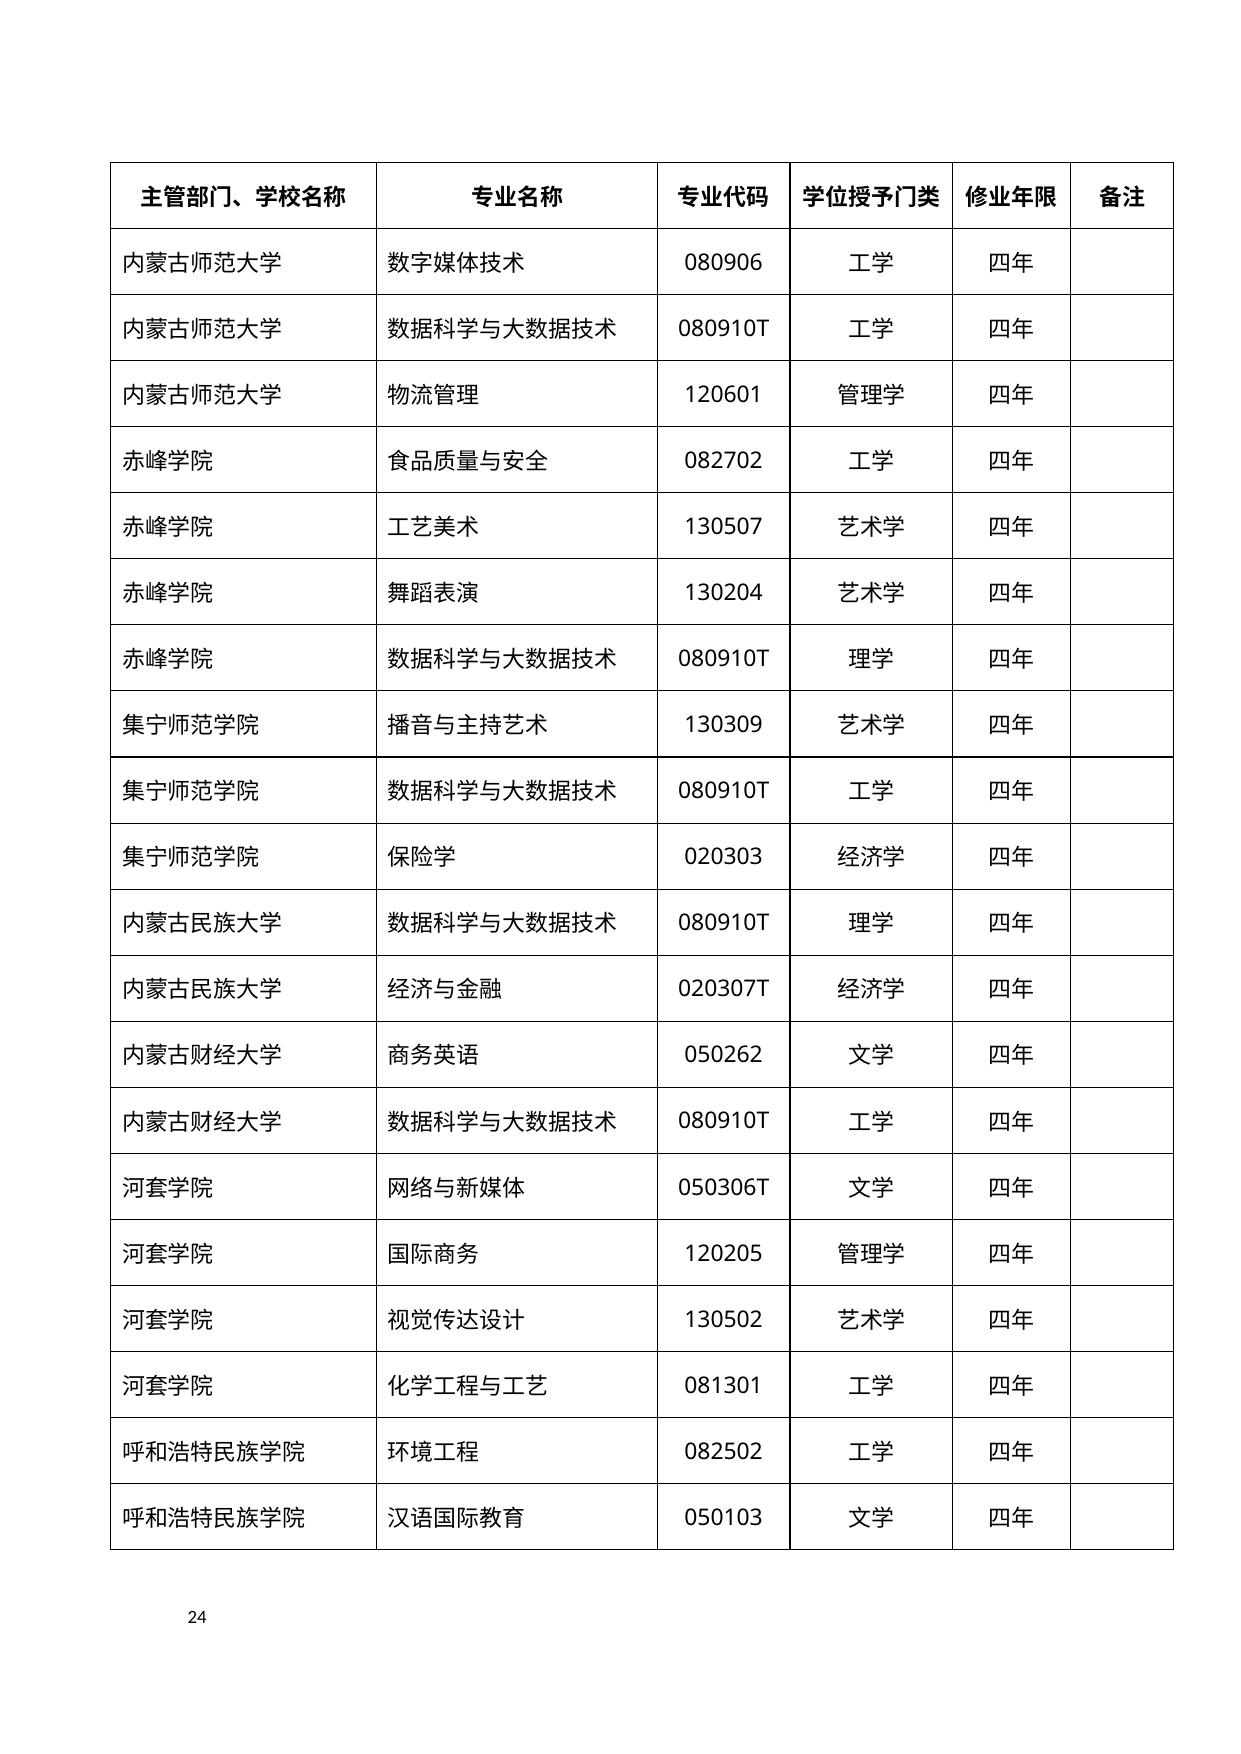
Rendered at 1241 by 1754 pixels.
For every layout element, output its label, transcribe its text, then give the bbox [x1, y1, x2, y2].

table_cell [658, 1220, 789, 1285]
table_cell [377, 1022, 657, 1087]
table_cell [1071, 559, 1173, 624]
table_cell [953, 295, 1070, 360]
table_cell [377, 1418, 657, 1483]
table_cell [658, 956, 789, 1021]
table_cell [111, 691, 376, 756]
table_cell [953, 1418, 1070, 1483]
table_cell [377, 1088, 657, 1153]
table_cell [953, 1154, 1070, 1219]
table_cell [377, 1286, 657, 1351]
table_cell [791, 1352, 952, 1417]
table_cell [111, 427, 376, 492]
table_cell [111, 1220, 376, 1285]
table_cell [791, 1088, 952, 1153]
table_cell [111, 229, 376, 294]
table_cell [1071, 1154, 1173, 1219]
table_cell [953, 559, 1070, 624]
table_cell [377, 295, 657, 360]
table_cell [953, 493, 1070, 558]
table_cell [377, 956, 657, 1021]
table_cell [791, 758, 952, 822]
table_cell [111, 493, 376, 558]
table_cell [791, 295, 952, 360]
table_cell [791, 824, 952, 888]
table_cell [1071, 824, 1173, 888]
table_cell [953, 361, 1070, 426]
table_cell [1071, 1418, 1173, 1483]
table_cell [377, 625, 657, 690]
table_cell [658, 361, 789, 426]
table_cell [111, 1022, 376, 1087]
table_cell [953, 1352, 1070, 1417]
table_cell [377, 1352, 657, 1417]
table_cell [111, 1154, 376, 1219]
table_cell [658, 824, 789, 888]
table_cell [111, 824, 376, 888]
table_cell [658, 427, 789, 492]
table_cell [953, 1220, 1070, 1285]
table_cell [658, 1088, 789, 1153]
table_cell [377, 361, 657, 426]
table_header 修业年限 [953, 163, 1070, 228]
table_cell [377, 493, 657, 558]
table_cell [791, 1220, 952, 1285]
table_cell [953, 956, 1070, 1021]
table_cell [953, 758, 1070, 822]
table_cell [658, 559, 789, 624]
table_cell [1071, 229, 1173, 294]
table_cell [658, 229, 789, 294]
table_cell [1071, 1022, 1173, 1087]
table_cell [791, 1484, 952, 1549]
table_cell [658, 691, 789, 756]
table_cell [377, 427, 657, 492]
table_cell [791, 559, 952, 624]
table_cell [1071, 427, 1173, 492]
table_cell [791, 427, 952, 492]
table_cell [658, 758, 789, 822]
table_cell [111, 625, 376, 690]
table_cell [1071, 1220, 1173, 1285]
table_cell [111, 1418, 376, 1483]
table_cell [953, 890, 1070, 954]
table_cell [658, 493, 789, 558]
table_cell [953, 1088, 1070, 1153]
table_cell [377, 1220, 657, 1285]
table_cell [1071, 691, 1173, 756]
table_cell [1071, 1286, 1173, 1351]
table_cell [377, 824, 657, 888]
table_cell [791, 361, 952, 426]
table_header 专业名称 [377, 163, 657, 228]
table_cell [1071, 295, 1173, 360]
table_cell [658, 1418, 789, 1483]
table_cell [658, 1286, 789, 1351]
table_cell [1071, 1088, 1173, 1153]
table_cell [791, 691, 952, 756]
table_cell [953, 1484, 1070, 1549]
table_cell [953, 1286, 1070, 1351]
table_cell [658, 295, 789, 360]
table_header 专业代码 [658, 163, 789, 228]
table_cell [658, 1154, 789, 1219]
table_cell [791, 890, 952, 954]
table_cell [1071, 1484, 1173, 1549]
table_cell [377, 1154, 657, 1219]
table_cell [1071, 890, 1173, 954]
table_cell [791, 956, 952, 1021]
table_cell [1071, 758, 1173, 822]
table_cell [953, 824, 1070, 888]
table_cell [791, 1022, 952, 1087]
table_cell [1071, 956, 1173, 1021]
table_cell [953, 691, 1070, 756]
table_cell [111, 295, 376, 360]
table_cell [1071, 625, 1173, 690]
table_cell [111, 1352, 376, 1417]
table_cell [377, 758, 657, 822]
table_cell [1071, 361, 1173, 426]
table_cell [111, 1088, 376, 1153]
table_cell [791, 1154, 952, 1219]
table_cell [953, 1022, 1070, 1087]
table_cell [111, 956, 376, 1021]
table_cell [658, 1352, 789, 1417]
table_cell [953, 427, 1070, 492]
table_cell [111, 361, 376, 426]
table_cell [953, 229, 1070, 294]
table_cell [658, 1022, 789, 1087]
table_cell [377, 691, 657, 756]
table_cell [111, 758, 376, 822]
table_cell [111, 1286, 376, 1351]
table_header 主管部门、学校名称 [111, 163, 376, 228]
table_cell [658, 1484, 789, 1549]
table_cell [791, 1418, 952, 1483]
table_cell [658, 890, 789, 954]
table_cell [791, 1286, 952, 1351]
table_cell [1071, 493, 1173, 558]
table_header 备注 [1071, 163, 1173, 228]
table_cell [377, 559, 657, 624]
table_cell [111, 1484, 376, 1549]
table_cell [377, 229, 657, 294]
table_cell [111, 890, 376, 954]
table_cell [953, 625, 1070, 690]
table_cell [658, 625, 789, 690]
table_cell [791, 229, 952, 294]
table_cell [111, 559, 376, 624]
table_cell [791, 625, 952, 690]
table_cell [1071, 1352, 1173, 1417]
table_header 学位授予门类 [791, 163, 952, 228]
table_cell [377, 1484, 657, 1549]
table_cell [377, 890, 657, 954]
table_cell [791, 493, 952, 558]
